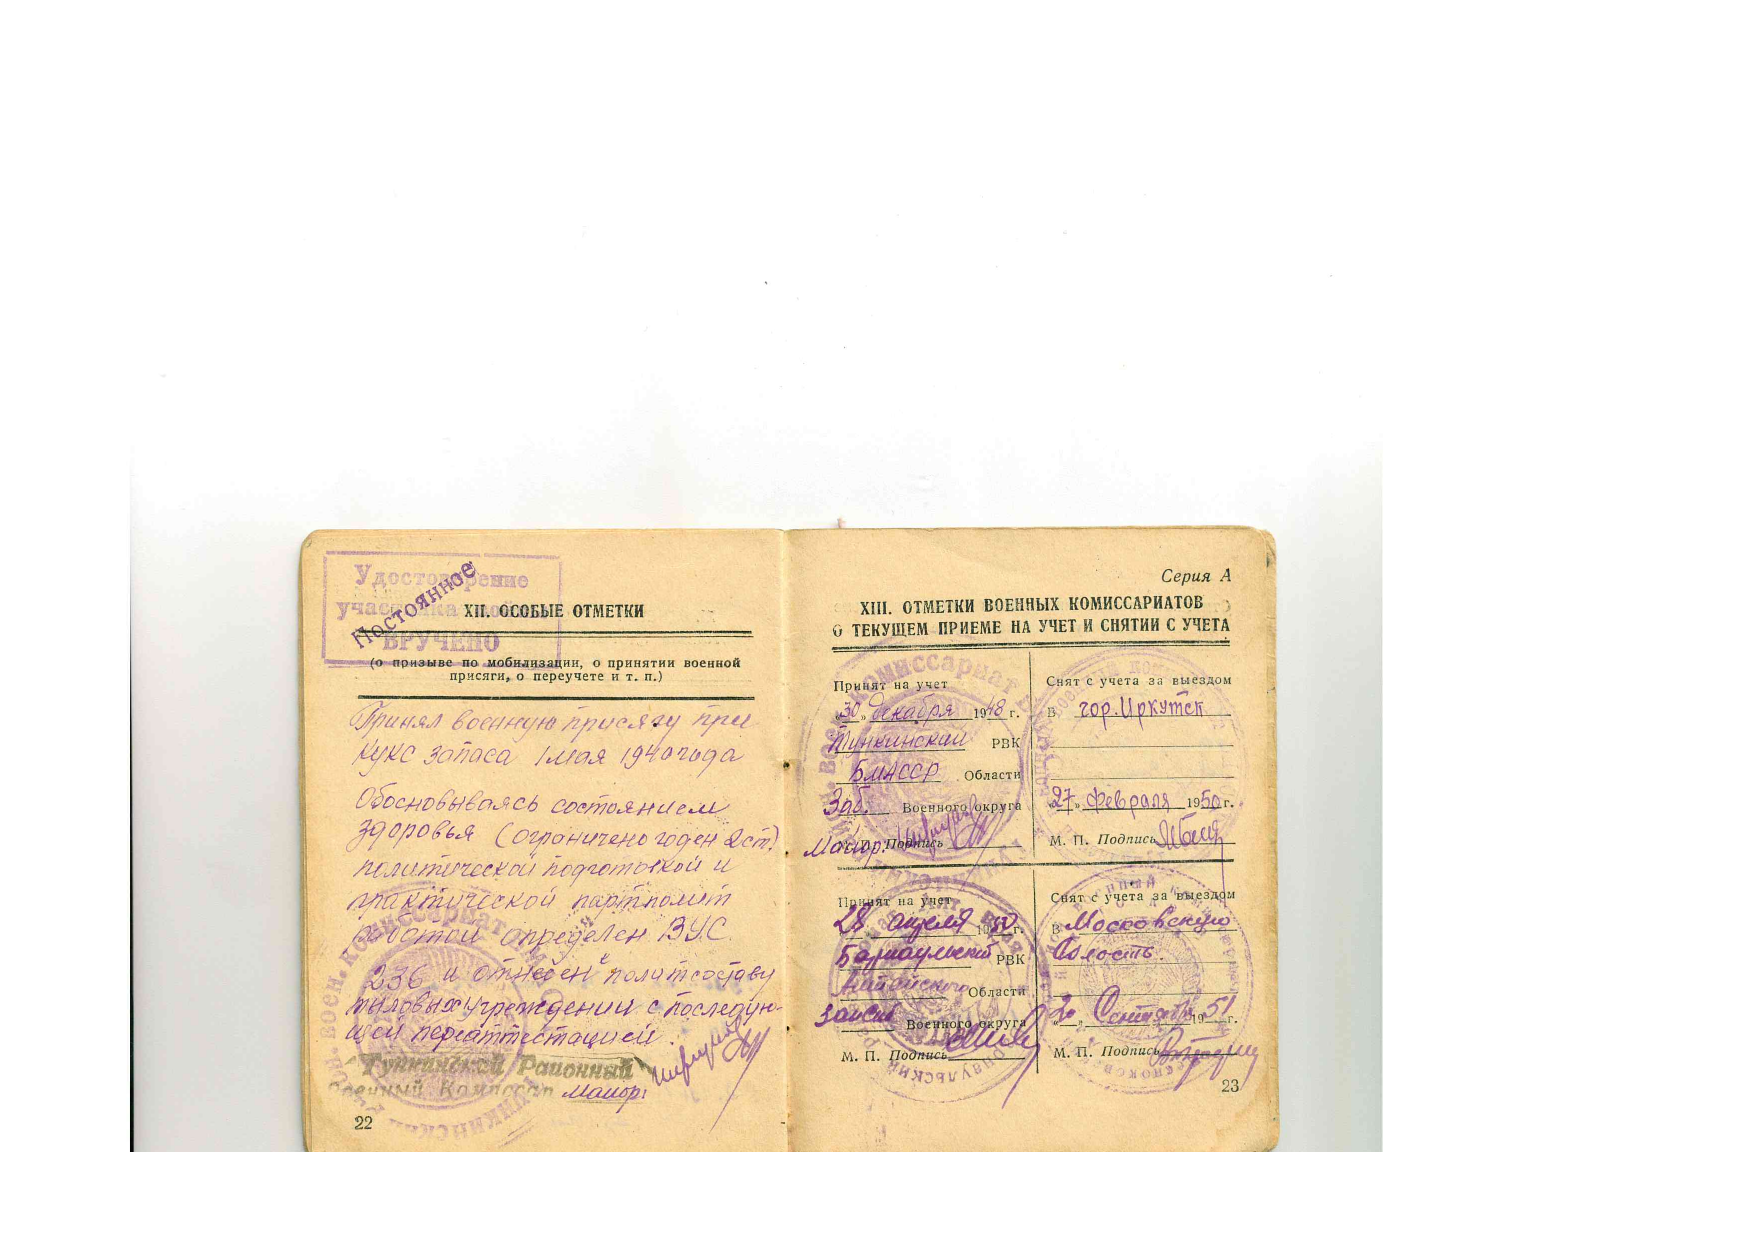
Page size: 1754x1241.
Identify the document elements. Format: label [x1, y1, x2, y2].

picture [118, 177, 1394, 1152]
